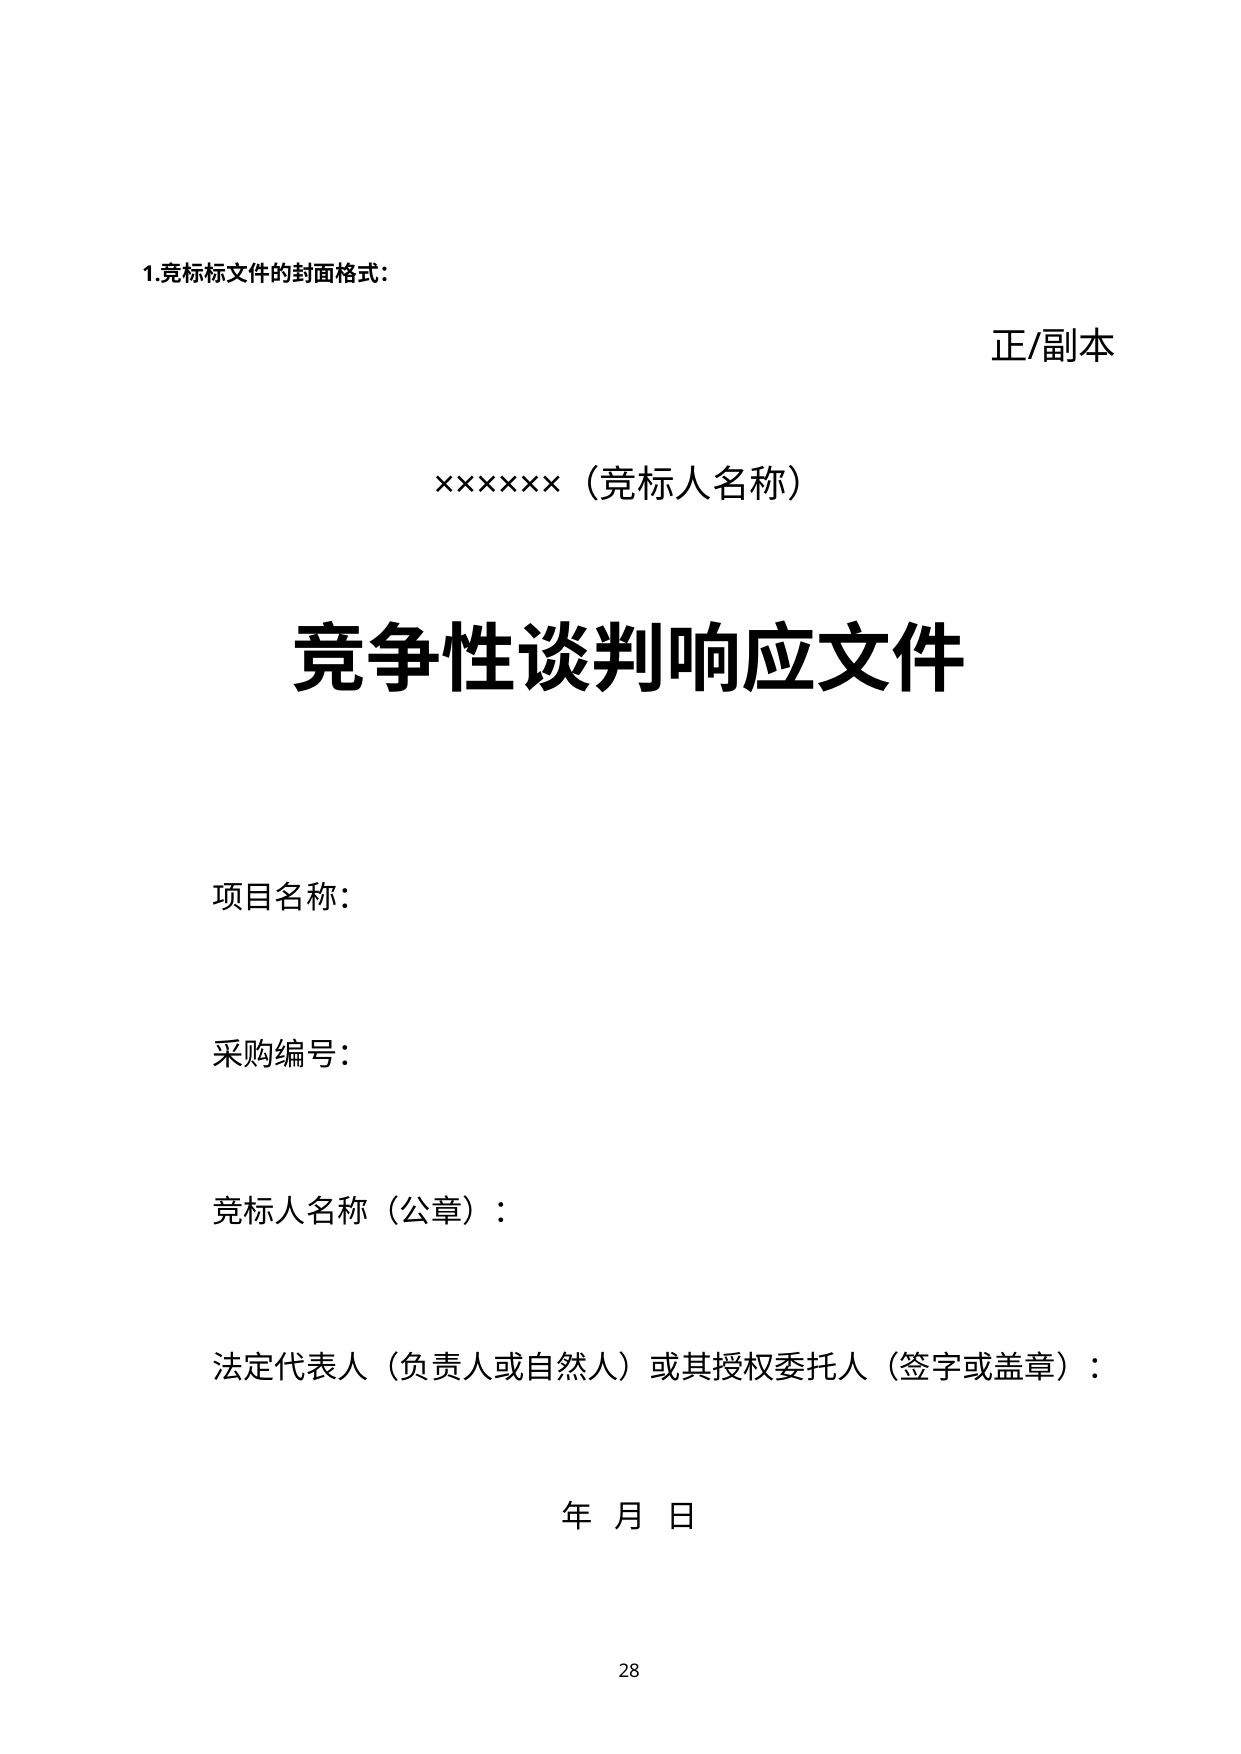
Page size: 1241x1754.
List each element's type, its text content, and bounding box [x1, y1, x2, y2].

text 年 月 日 [142, 1492, 1116, 1537]
text 法定代表人（负责人或自然人）或其授权委托人（签字或盖章）： [142, 1343, 1116, 1388]
text 正/副本 [142, 308, 1116, 377]
text 项目名称： [142, 873, 1116, 918]
text 1.竞标标文件的封面格式： [142, 256, 1116, 287]
text 竞标人名称（公章）： [142, 1186, 1116, 1231]
text 竞争性谈判响应文件 [142, 584, 1116, 722]
text 采购编号： [142, 1029, 1116, 1074]
text ××××××（竞标人名称） [142, 446, 1116, 515]
